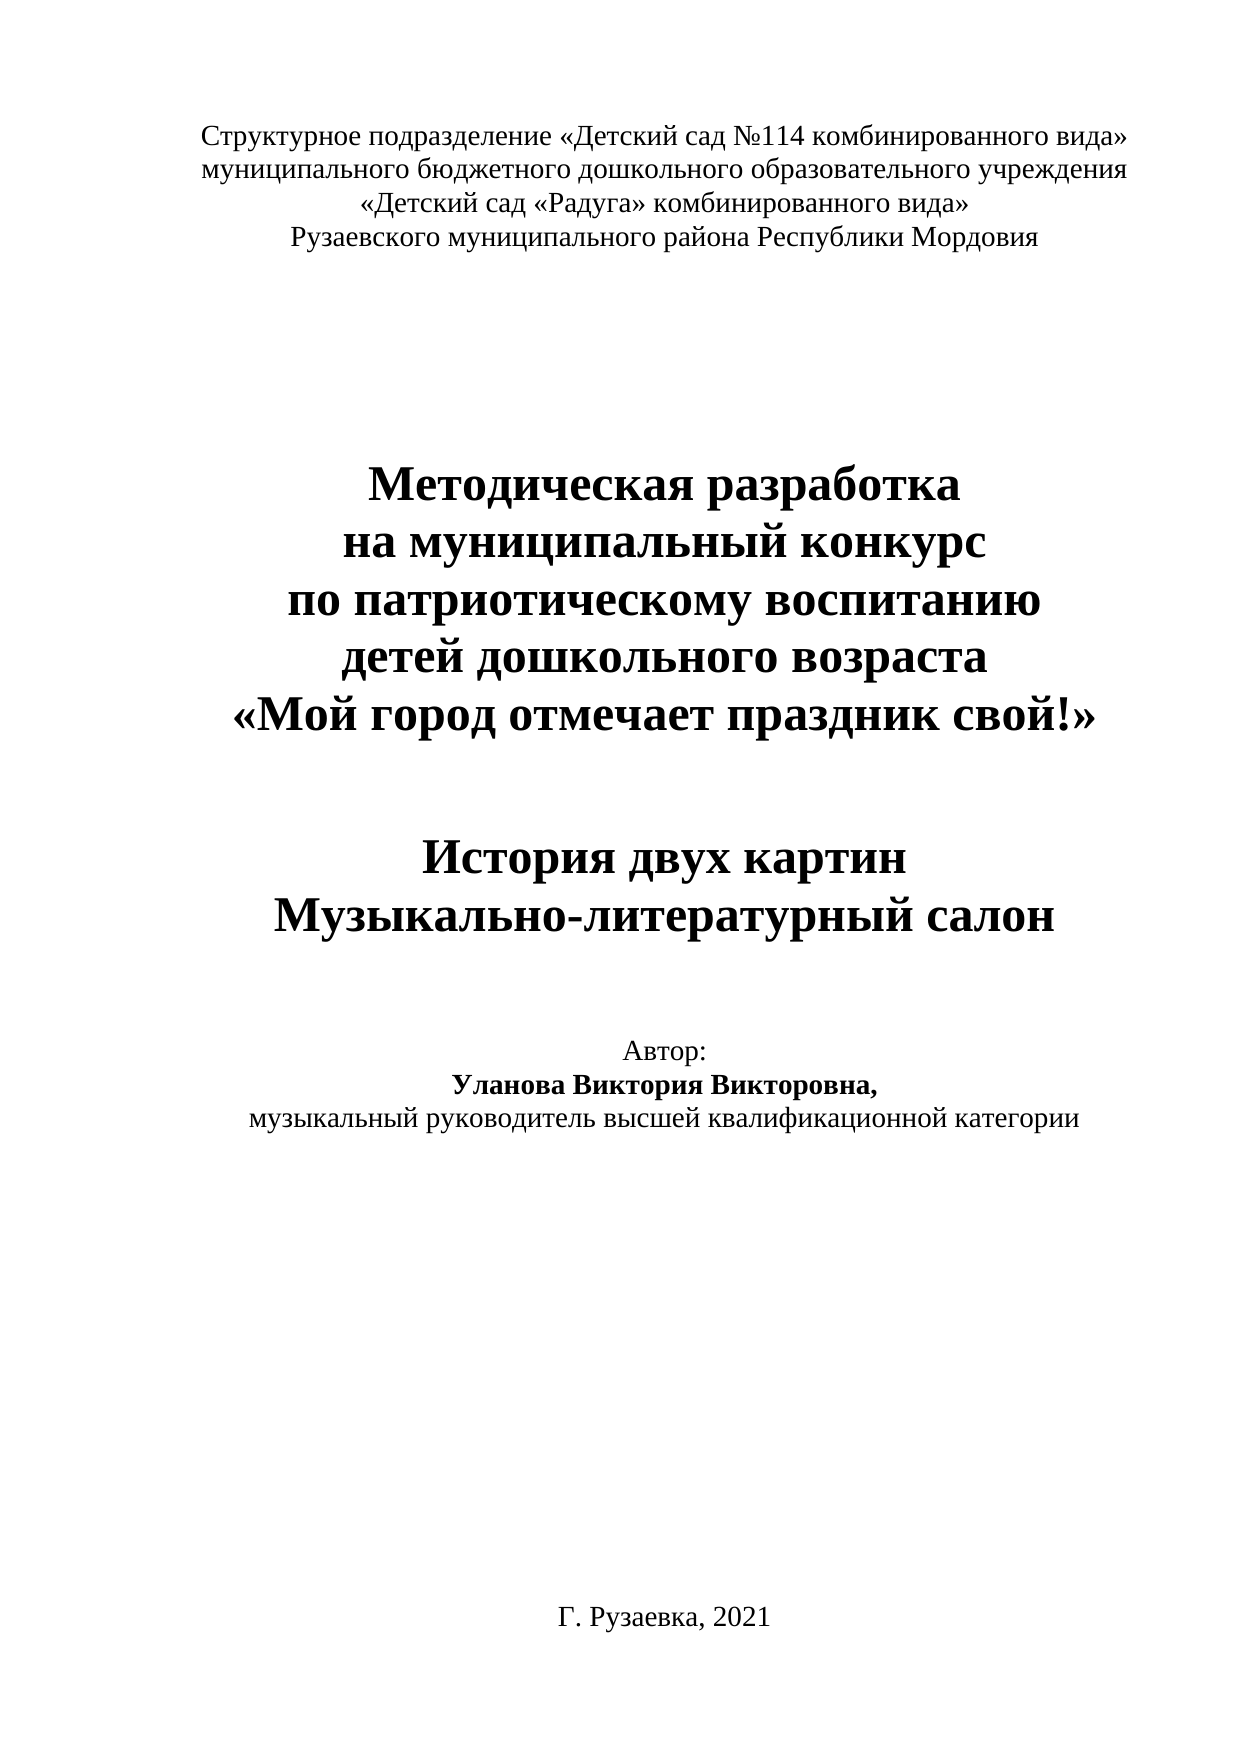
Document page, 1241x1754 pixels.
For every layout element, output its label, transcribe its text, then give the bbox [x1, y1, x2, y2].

text по патриотическому воспитанию [177, 568, 1152, 626]
text музыкальный руководитель высшей квалификационной категории [177, 1100, 1152, 1134]
text на муниципальный конкурс [177, 511, 1152, 568]
text «Мой город отмечает праздник свой!» [177, 683, 1152, 741]
text Структурное подразделение «Детский сад №114 комбинированного вида» муниципального бюджетного дошкольного образовательного учреждения «Детский сад «Радуга» комбинированного вида» [177, 118, 1152, 219]
text Музыкально-литературный салон [177, 885, 1152, 942]
text детей дошкольного возраста [177, 626, 1152, 683]
text Автор: [177, 1033, 1152, 1067]
text История двух картин [177, 827, 1152, 885]
text Методическая разработка [177, 453, 1152, 511]
text Уланова Виктория Викторовна, [177, 1067, 1152, 1100]
text Рузаевского муниципального района Республики Мордовия [177, 219, 1152, 252]
text Г. Рузаевка, 2021 [177, 1599, 1152, 1632]
